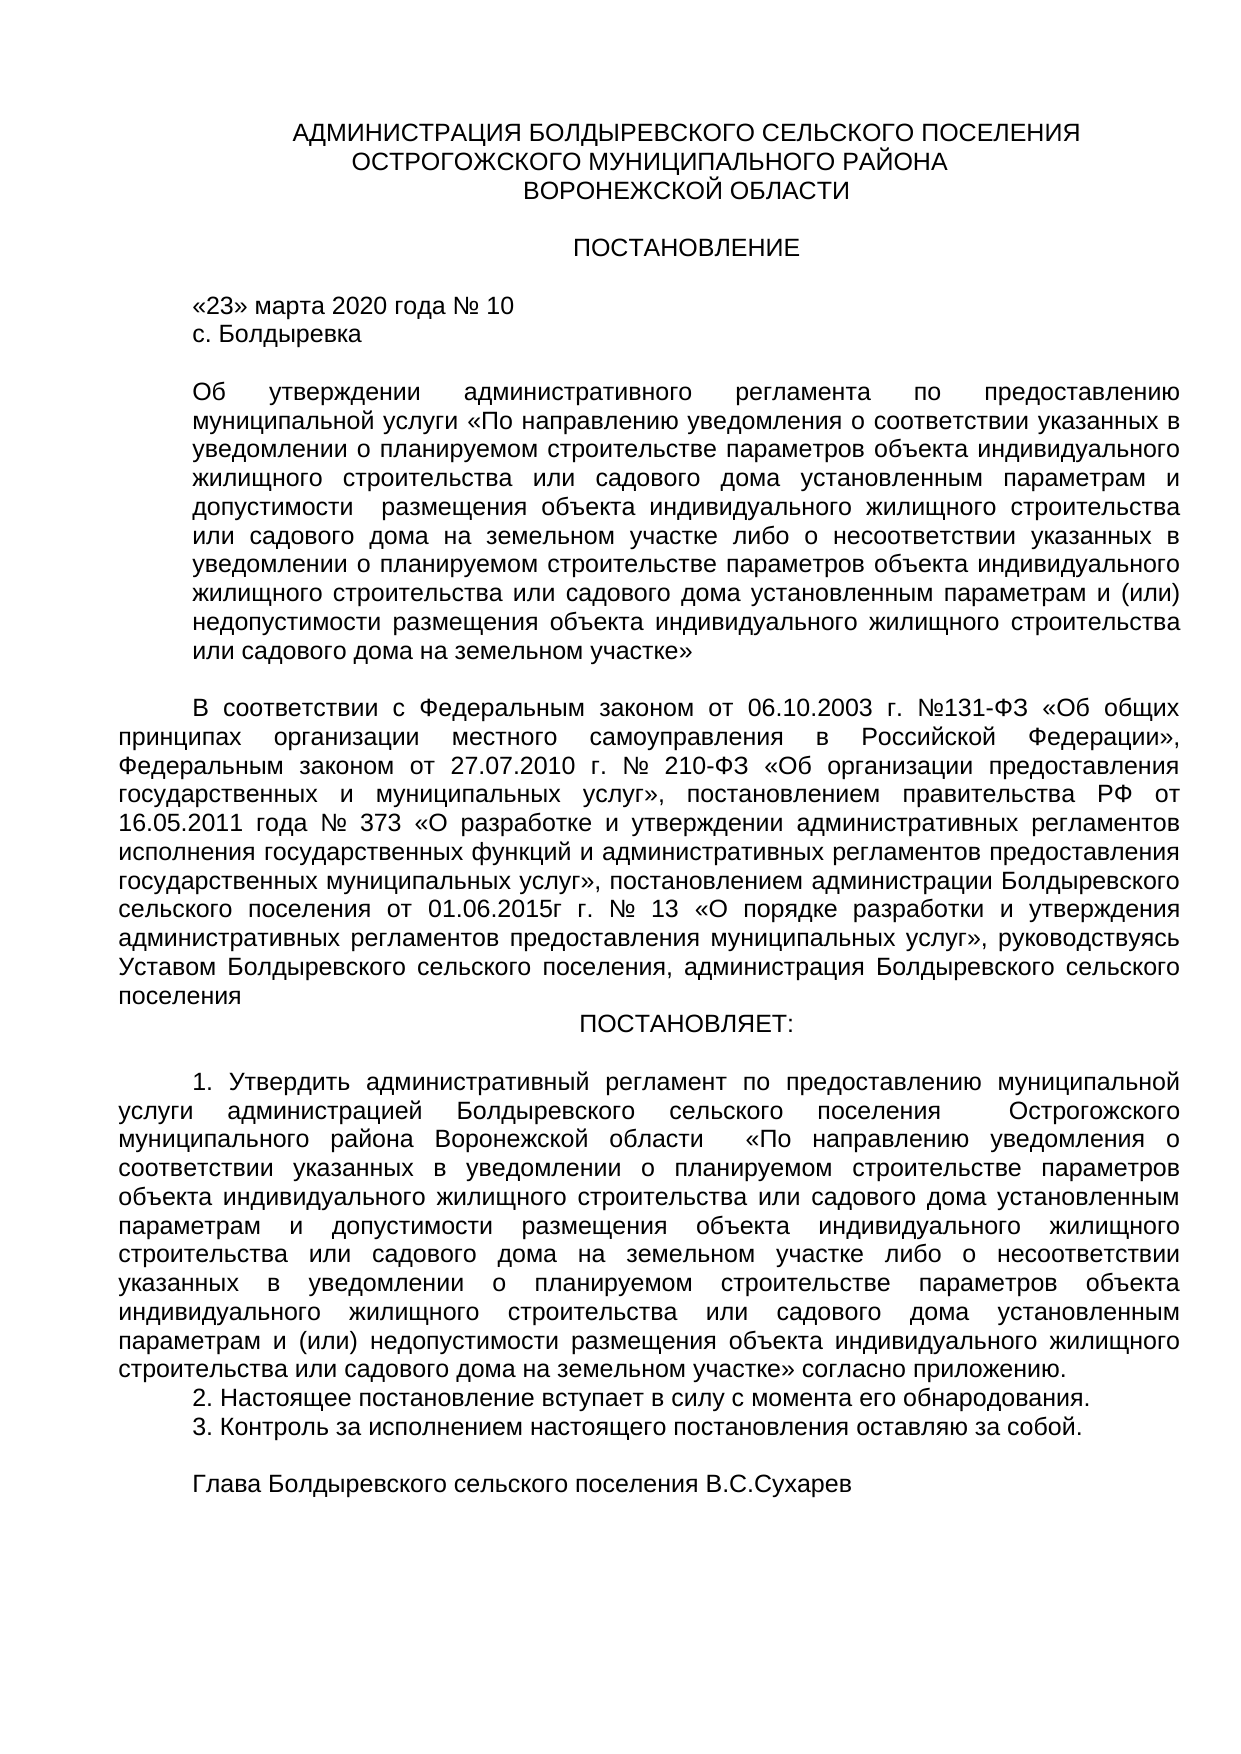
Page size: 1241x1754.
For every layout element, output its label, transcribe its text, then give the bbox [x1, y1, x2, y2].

text В соответствии с Федеральным законом от 06.10.2003 г. №131-ФЗ «Об общих принципах организации местного самоуправления в Российской Федерации», Федеральным законом от 27.07.2010 г. № 210-ФЗ «Об организации предоставления государственных и муниципальных услуг», постановлением правительства РФ от 16.05.2011 года № 373 «О разработке и утверждении административных регламентов исполнения государственных функций и административных регламентов предоставления государственных муниципальных услуг», постановлением администрации Болдыревского сельского поселения от 01.06.2015г г. № 13 «О порядке разработки и утверждения административных регламентов предоставления муниципальных услуг», руководствуясь Уставом Болдыревского сельского поселения, администрация Болдыревского сельского поселения [118, 693, 1181, 1009]
text 3. Контроль за исполнением настоящего постановления оставляю за собой. [118, 1412, 1181, 1441]
text с. Болдыревка [118, 319, 1181, 348]
text 1. Утвердить административный регламент по предоставлению муниципальной услуги администрацией Болдыревского сельского поселения Острогожского муниципального района Воронежской области «По направлению уведомления о соответствии указанных в уведомлении о планируемом строительстве параметров объекта индивидуального жилищного строительства или садового дома установленным параметрам и допустимости размещения объекта индивидуального жилищного строительства или садового дома на земельном участке либо о несоответствии указанных в уведомлении о планируемом строительстве параметров объекта индивидуального жилищного строительства или садового дома установленным параметрам и (или) недопустимости размещения объекта индивидуального жилищного строительства или садового дома на земельном участке» согласно приложению. [118, 1067, 1181, 1383]
text ПОСТАНОВЛЯЕТ: [118, 1009, 1181, 1038]
text 2. Настоящее постановление вступает в силу с момента его обнародования. [118, 1383, 1181, 1412]
text ПОСТАНОВЛЕНИЕ [118, 233, 1181, 262]
text «23» марта 2020 года № 10 [118, 291, 1181, 319]
text ВОРОНЕЖСКОЙ ОБЛАСТИ [118, 176, 1181, 204]
text Об утверждении административного регламента по предоставлению муниципальной услуги «По направлению уведомления о соответствии указанных в уведомлении о планируемом строительстве параметров объекта индивидуального жилищного строительства или садового дома установленным параметрам и допустимости размещения объекта индивидуального жилищного строительства или садового дома на земельном участке либо о несоответствии указанных в уведомлении о планируемом строительстве параметров объекта индивидуального жилищного строительства или садового дома установленным параметрам и (или) недопустимости размещения объекта индивидуального жилищного строительства или садового дома на земельном участке» [192, 377, 1181, 664]
text Глава Болдыревского сельского поселения В.С.Сухарев [118, 1469, 1181, 1498]
text АДМИНИСТРАЦИЯ БОЛДЫРЕВСКОГО СЕЛЬСКОГО ПОСЕЛЕНИЯ ОСТРОГОЖСКОГО МУНИЦИПАЛЬНОГО РАЙОНА [118, 118, 1181, 176]
